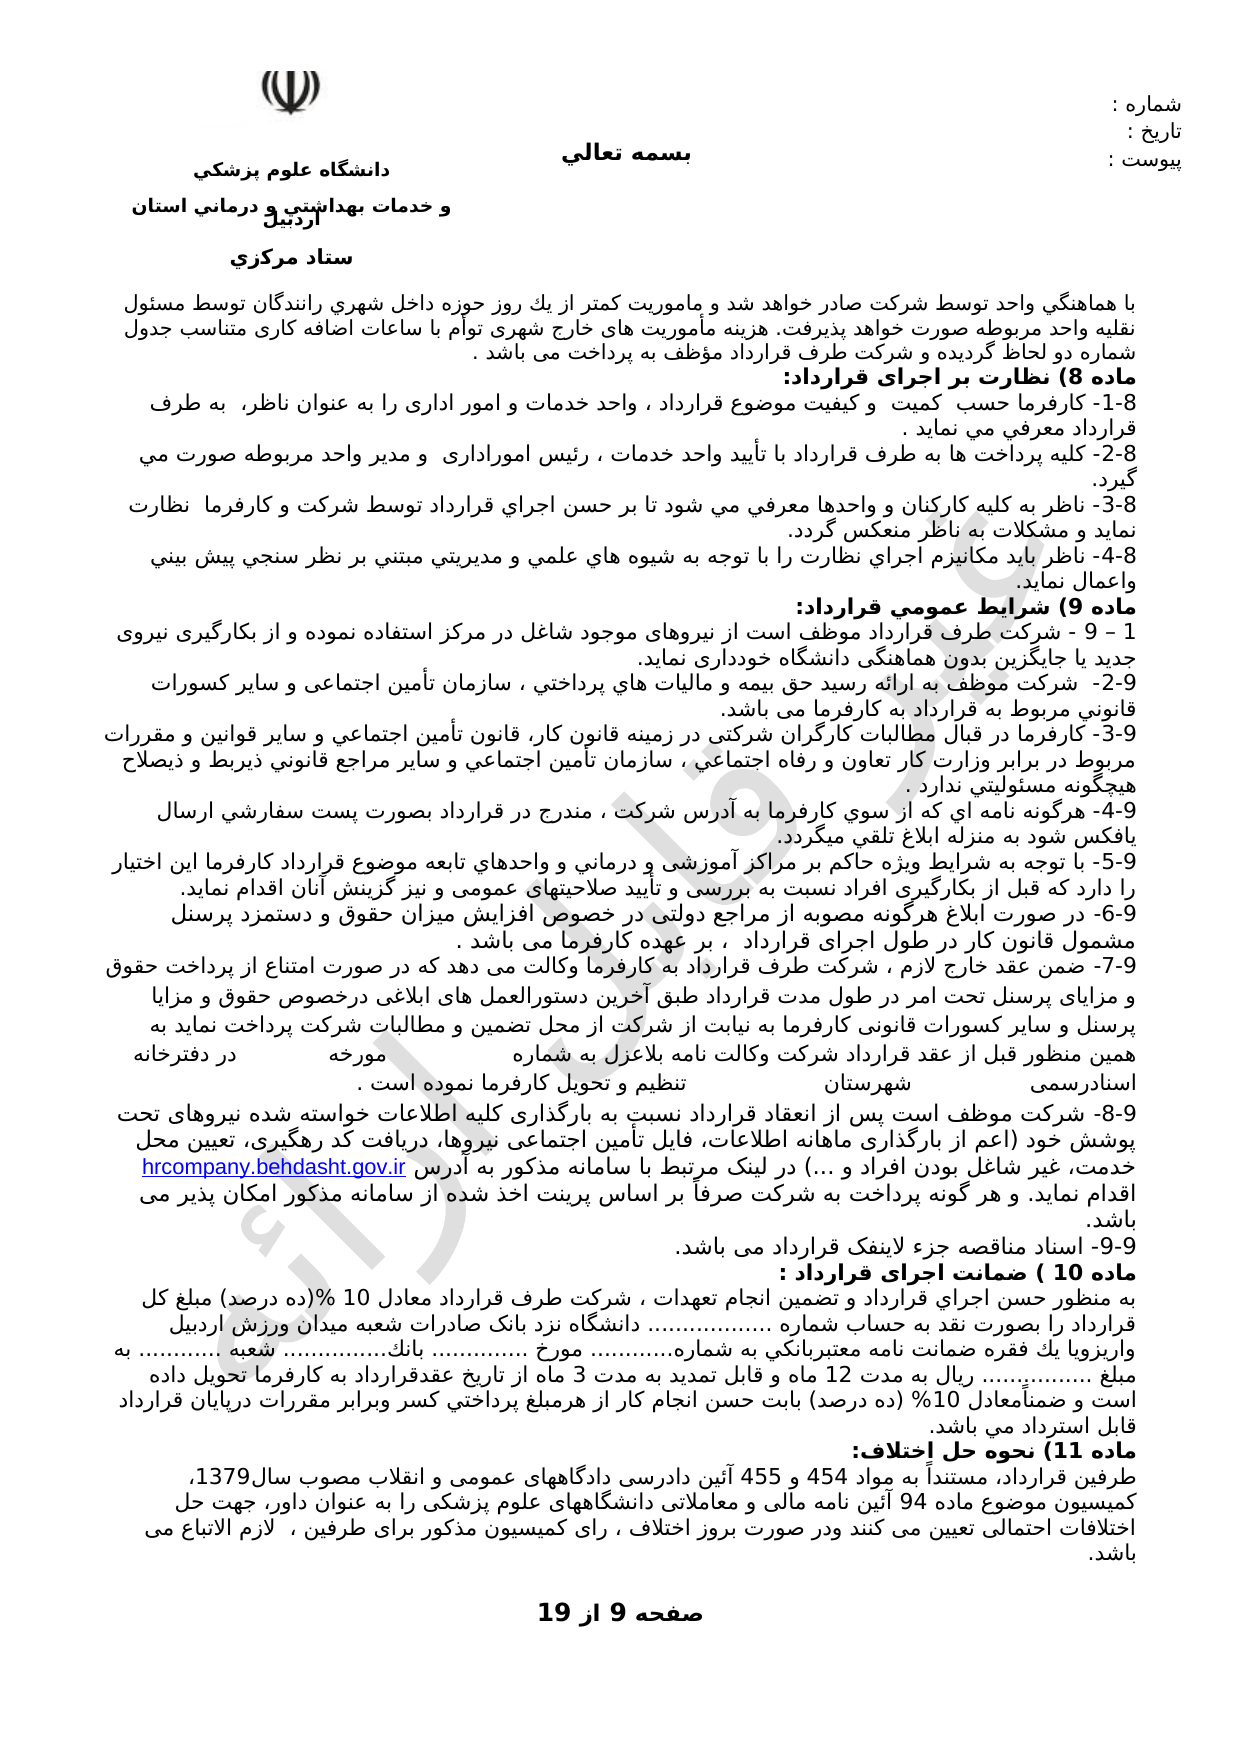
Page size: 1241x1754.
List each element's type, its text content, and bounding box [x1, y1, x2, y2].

text ماده 9) شرايط عمومي قرارداد: [103, 594, 1137, 619]
text 6-9- در صورت ابلاغ هرگونه مصوبه از مراجع دولتی در خصوص افزایش میزان حقوق و دستمزد پرسنل مشمول قانون کار در طول اجرای قرارداد ، بر عهده کارفرما می باشد . [103, 900, 1137, 953]
text ماده 11) نحوه حل اختلاف: [103, 1438, 1137, 1464]
text 1-8- كارفرما حسب كميت و كيفيت موضوع قرارداد ، واحد خدمات و امور اداری را به عنوان ناظر، به طرف قرارداد معرفي مي نمايد . [103, 390, 1137, 441]
text 3-9- كارفرما در قبال مطالبات کارگران شرکتی در زمينه قانون كار، قانون تأمين اجتماعي و ساير قوانين و مقررات مربوط در برابر وزارت كار تعاون و رفاه اجتماعي ، سازمان تأمين اجتماعي و ساير مراجع قانوني ذيربط و ذيصلاح هيچگونه مسئوليتي ندارد . [103, 721, 1137, 798]
text 8-9- شرکت موظف است پس از انعقاد قرارداد نسبت به بارگذاری کلیه اطلاعات خواسته شده نیروهای تحت پوشش خود (اعم از بارگذاری ماهانه اطلاعات، فایل تأمین اجتماعی نیروها، دریافت کد رهگیری، تعیین محل خدمت، غیر شاغل بودن افراد و ...) در لینک مرتبط با سامانه مذکور به آدرس hrcompany.behdasht.gov.ir اقدام نماید. و هر گونه پرداخت به شرکت صرفاً بر اساس پرینت اخذ شده از سامانه مذکور امکان پذیر می باشد. [103, 1100, 1137, 1233]
text 7-9- ضمن عقد خارج لازم ، شرکت طرف قرارداد به کارفرما وکالت می دهد که در صورت امتناع از پرداخت حقوق و مزایای پرسنل تحت امر در طول مدت قرارداد طبق آخرین دستورالعمل های ابلاغی درخصوص حقوق و مزایا پرسنل و سایر کسورات قانونی کارفرما به نیابت از شرکت از محل تضمین و مطالبات شرکت پرداخت نماید به همین منظور قبل از عقد قرارداد شرکت وکالت نامه بلاعزل به شماره مورخه در دفترخانه اسنادرسمی شهرستان تنظیم و تحویل کارفرما نموده است . [103, 953, 1137, 1096]
text 2-9- شرکت موظف به ارائه رسيد حق بيمه و ماليات هاي پرداختي ، سازمان تأمین اجتماعی و ساير كسورات قانوني مربوط به قرارداد به کارفرما می باشد. [103, 670, 1137, 721]
text 2-8- كليه پرداخت ها به طرف قرارداد با تأييد واحد خدمات ، رئیس اموراداری و مدير واحد مربوطه صورت مي گيرد. [103, 441, 1137, 492]
text ماده 8) نظارت بر اجرای قرارداد: [103, 364, 1137, 390]
text 4-9- هرگونه نامه اي كه از سوي كارفرما به آدرس شركت ، مندرج در قرارداد بصورت پست سفارشي ارسال يافکس شود به منزله ابلاغ تلقي ميگردد. [103, 798, 1137, 849]
text 3-8- ناظر به كليه كاركنان و واحدها معرفي مي شود تا بر حسن اجراي قرارداد توسط شركت و كارفرما نظارت نمايد و مشكلات به ناظر منعكس گردد. [103, 492, 1137, 543]
text به منظور حسن اجراي قرارداد و تضمين انجام تعهدات ، شركت طرف قرارداد معادل 10 %(ده درصد) مبلغ كل قرارداد را بصورت نقد به حساب شماره .................. دانشگاه نزد بانک صادرات شعبه میدان ورزش اردبيل واريزويا يك فقره ضمانت نامه معتبربانكي به شماره............ مورخ .............. بانك............... شعبه ............ به مبلغ ................ ريال به مدت 12 ماه و قابل تمدید به مدت 3 ماه از تاريخ عقدقرارداد به كارفرما تحويل داده است و ضمناًمعادل 10% (ده درصد) بابت حسن انجام کار از هرمبلغ پرداختي کسر وبرابر مقررات درپايان قرارداد قابل استرداد مي باشد. [103, 1285, 1137, 1438]
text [103, 291, 1137, 364]
text طرفین قرارداد، مستنداً به مواد 454 و 455 آئین دادرسی دادگاههای عمومی و انقلاب مصوب سال1379، کمیسیون موضوع ماده 94 آئین نامه مالی و معاملاتی دانشگاههای علوم پزشکی را به عنوان داور، جهت حل اختلافات احتمالی تعیین می کنند ودر صورت بروز اختلاف ، رای کمیسیون مذکور برای طرفین ، لازم الاتباع می باشد. [103, 1464, 1137, 1566]
text 5-9- با توجه به شرايط ويژه حاكم بر مراكز آموزشی و درماني و واحدهاي تابعه موضوع قرارداد كارفرما اين اختيار را دارد كه قبل از بکارگیری افراد نسبت به بررسی و تأیید صلاحیتهای عمومی و نیز گزینش آنان اقدام نماید. [103, 849, 1137, 900]
text 9-9- اسناد مناقصه جزء لاینفک قرارداد می باشد. [103, 1233, 1137, 1260]
text 1 – 9 - شرکت طرف قرارداد موظف است از نیروهای موجود شاغل در مرکز استفاده نموده و از بکارگیری نیروی جدید یا جایگزین بدون هماهنگی دانشگاه خودداری نماید. [103, 619, 1137, 670]
text ماده 10 ) ضمانت اجرای قرارداد : [103, 1260, 1137, 1285]
picture [198, 71, 385, 129]
text 4-8- ناظر بايد مكانيزم اجراي نظارت را با توجه به شيوه هاي علمي و مديريتي مبتني بر نظر سنجي پيش بيني واعمال نمايد. [103, 543, 1137, 594]
